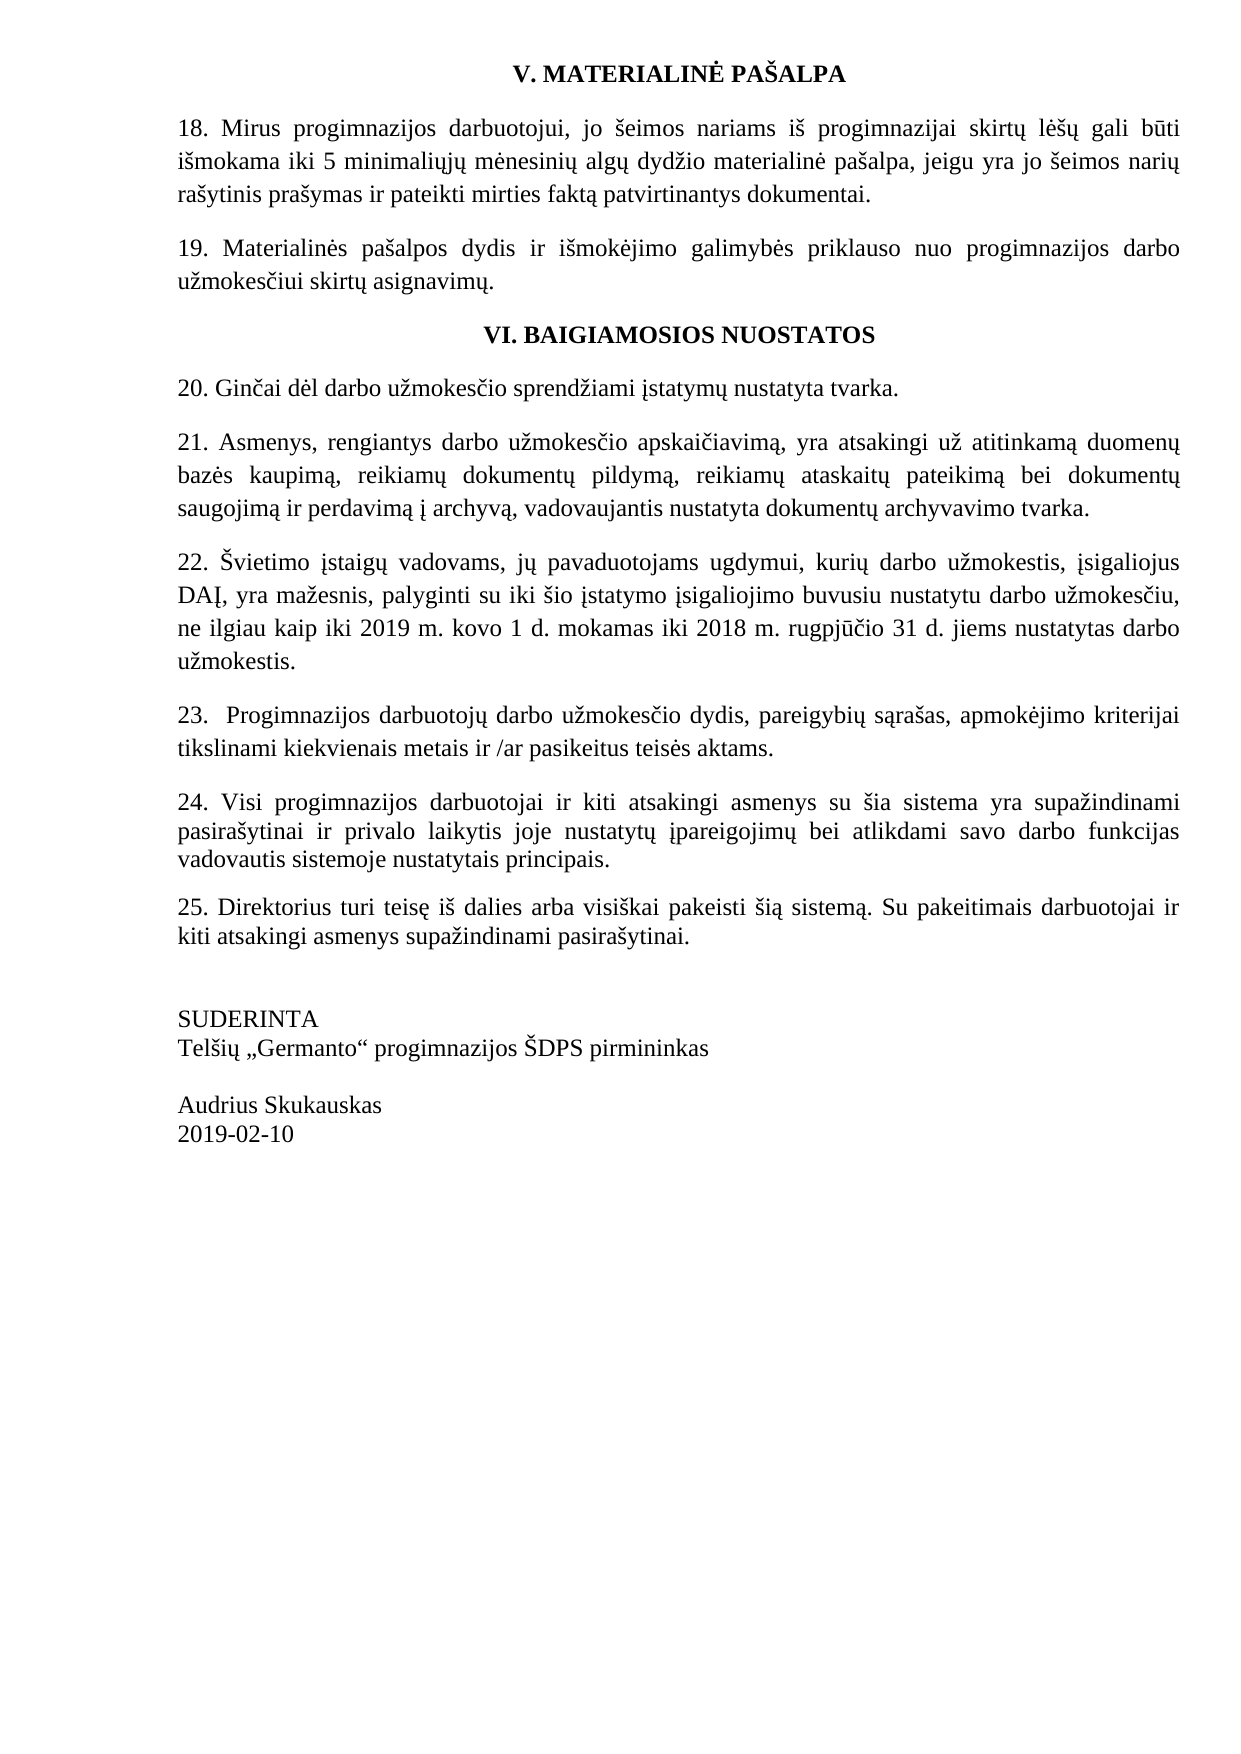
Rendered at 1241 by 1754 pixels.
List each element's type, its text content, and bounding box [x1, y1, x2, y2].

text V. MATERIALINĖ PAŠALPA [177, 59, 1181, 88]
text 19. Materialinės pašalpos dydis ir išmokėjimo galimybės priklauso nuo progimnazijos darbo užmokesčiui skirtų asignavimų. [177, 233, 1181, 294]
text 25. Direktorius turi teisę iš dalies arba visiškai pakeisti šią sistemą. Su pakeitimais darbuotojai ir kiti atsakingi asmenys supažindinami pasirašytinai. [177, 892, 1181, 950]
text 22. Švietimo įstaigų vadovams, jų pavaduotojams ugdymui, kurių darbo užmokestis, įsigaliojus DAĮ, yra mažesnis, palyginti su iki šio įstatymo įsigaliojimo buvusiu nustatytu darbo užmokesčiu, ne ilgiau kaip iki 2019 m. kovo 1 d. mokamas iki 2018 m. rugpjūčio 31 d. jiems nustatytas darbo užmokestis. [177, 547, 1181, 675]
text 20. Ginčai dėl darbo užmokesčio sprendžiami įstatymų nustatyta tvarka. [177, 373, 1181, 402]
text SUDERINTA [177, 1004, 1181, 1033]
text 18. Mirus progimnazijos darbuotojui, jo šeimos nariams iš progimnazijai skirtų lėšų gali būti išmokama iki 5 minimaliųjų mėnesinių algų dydžio materialinė pašalpa, jeigu yra jo šeimos narių rašytinis prašymas ir pateikti mirties faktą patvirtinantys dokumentai. [177, 113, 1181, 208]
text 23. Progimnazijos darbuotojų darbo užmokesčio dydis, pareigybių sąrašas, apmokėjimo kriterijai tikslinami kiekvienais metais ir /ar pasikeitus teisės aktams. [177, 700, 1181, 762]
text 21. Asmenys, rengiantys darbo užmokesčio apskaičiavimą, yra atsakingi už atitinkamą duomenų bazės kaupimą, reikiamų dokumentų pildymą, reikiamų ataskaitų pateikimą bei dokumentų saugojimą ir perdavimą į archyvą, vadovaujantis nustatyta dokumentų archyvavimo tvarka. [177, 427, 1181, 522]
text 2019-02-10 [177, 1119, 1181, 1148]
text Audrius Skukauskas [177, 1090, 1181, 1119]
text Telšių „Germanto“ progimnazijos ŠDPS pirmininkas [177, 1033, 1181, 1061]
text 24. Visi progimnazijos darbuotojai ir kiti atsakingi asmenys su šia sistema yra supažindinami pasirašytinai ir privalo laikytis joje nustatytų įpareigojimų bei atlikdami savo darbo funkcijas vadovautis sistemoje nustatytais principais. [177, 787, 1181, 873]
text VI. BAIGIAMOSIOS NUOSTATOS [177, 320, 1181, 348]
